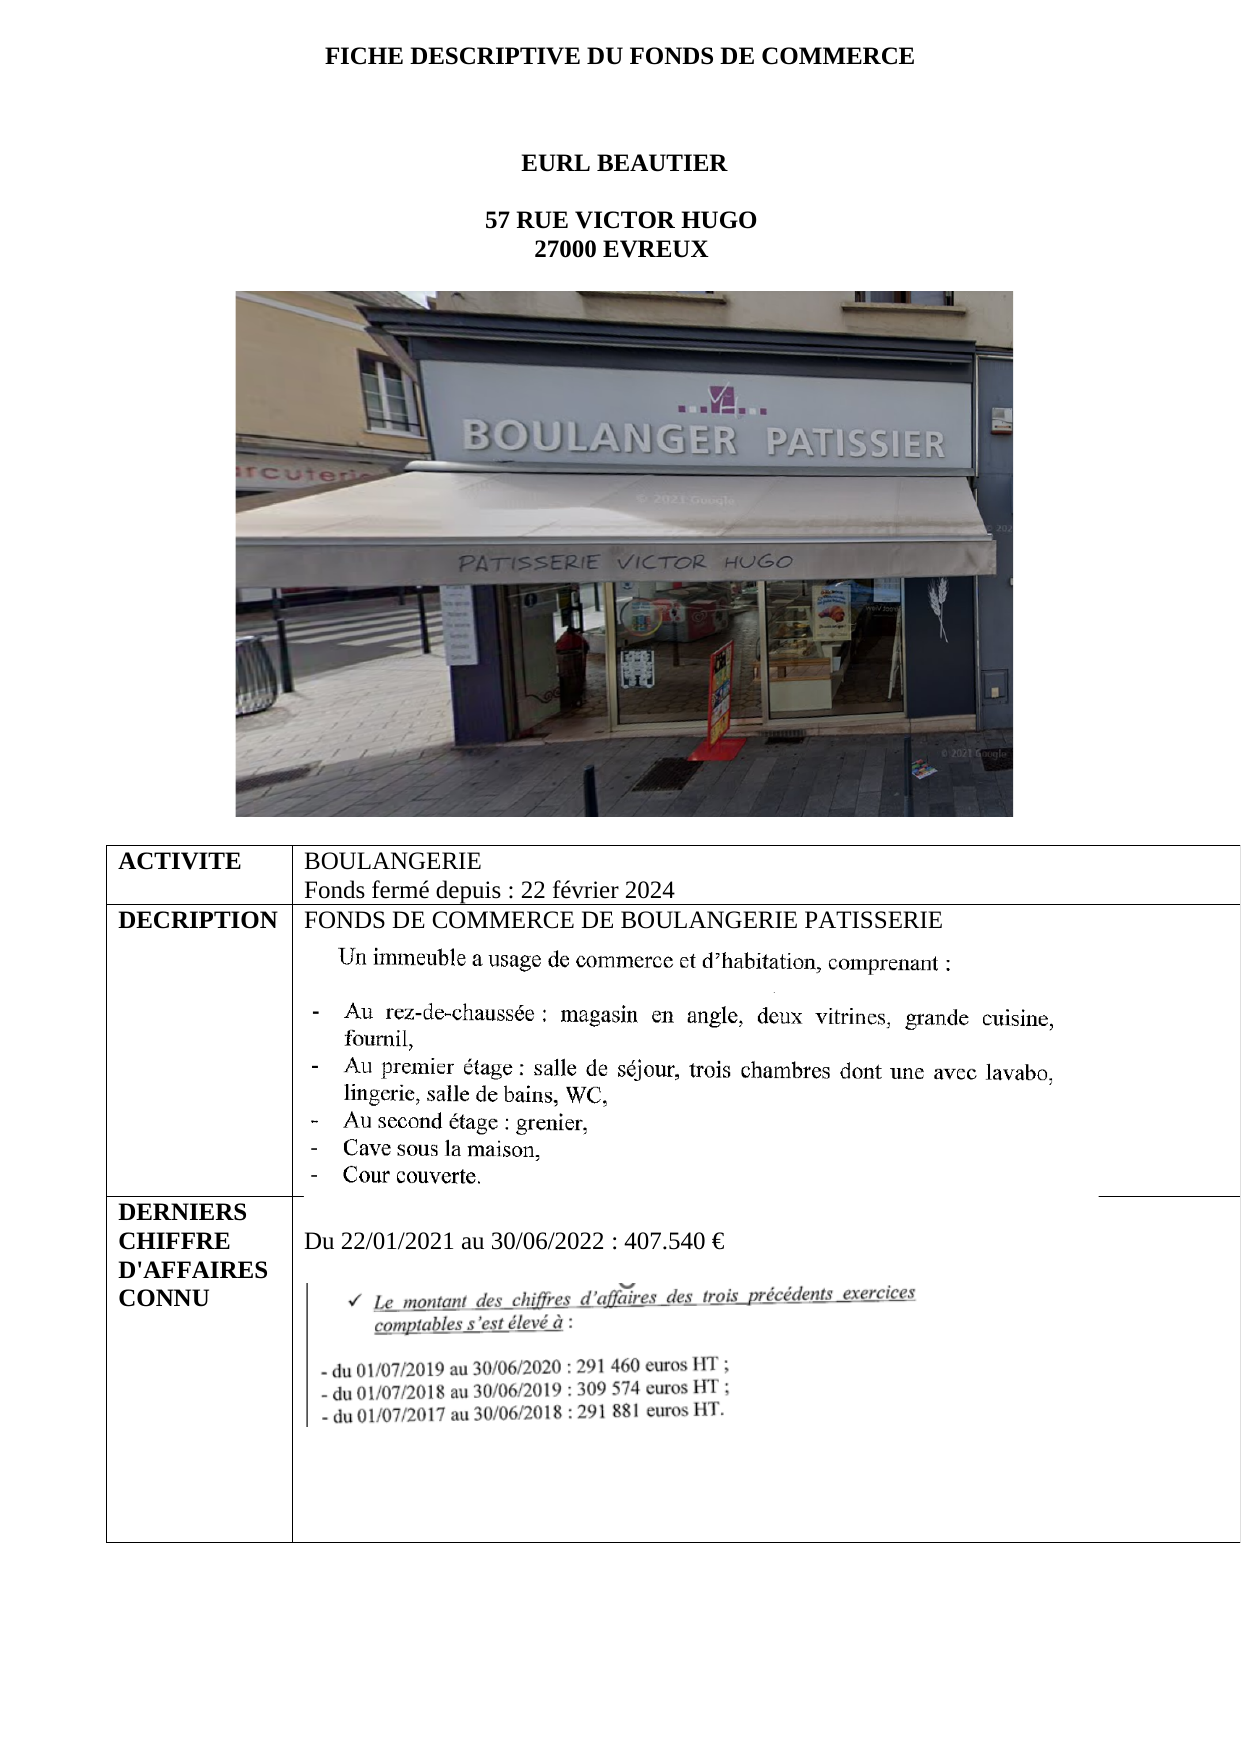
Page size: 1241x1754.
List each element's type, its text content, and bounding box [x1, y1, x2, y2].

table_header BOULANGERIE Fonds fermé depuis : 22 février 2024 [293, 846, 1240, 904]
table_cell DERNIERS CHIFFRE D'AFFAIRES CONNU [107, 1197, 292, 1542]
picture [235, 291, 1014, 817]
text EURL BEAUTIER [118, 148, 1124, 177]
table_header ACTIVITE [107, 846, 292, 904]
picture [303, 933, 1099, 1197]
picture [303, 1283, 966, 1427]
table_cell DECRIPTION [107, 905, 292, 1196]
table_cell FONDS DE COMMERCE DE BOULANGERIE PATISSERIE [293, 905, 1240, 1196]
text 57 RUE VICTOR HUGO [118, 205, 1124, 234]
text 27000 EVREUX [118, 234, 1124, 263]
table_cell Du 22/01/2021 au 30/06/2022 : 407.540 € [293, 1197, 1240, 1542]
